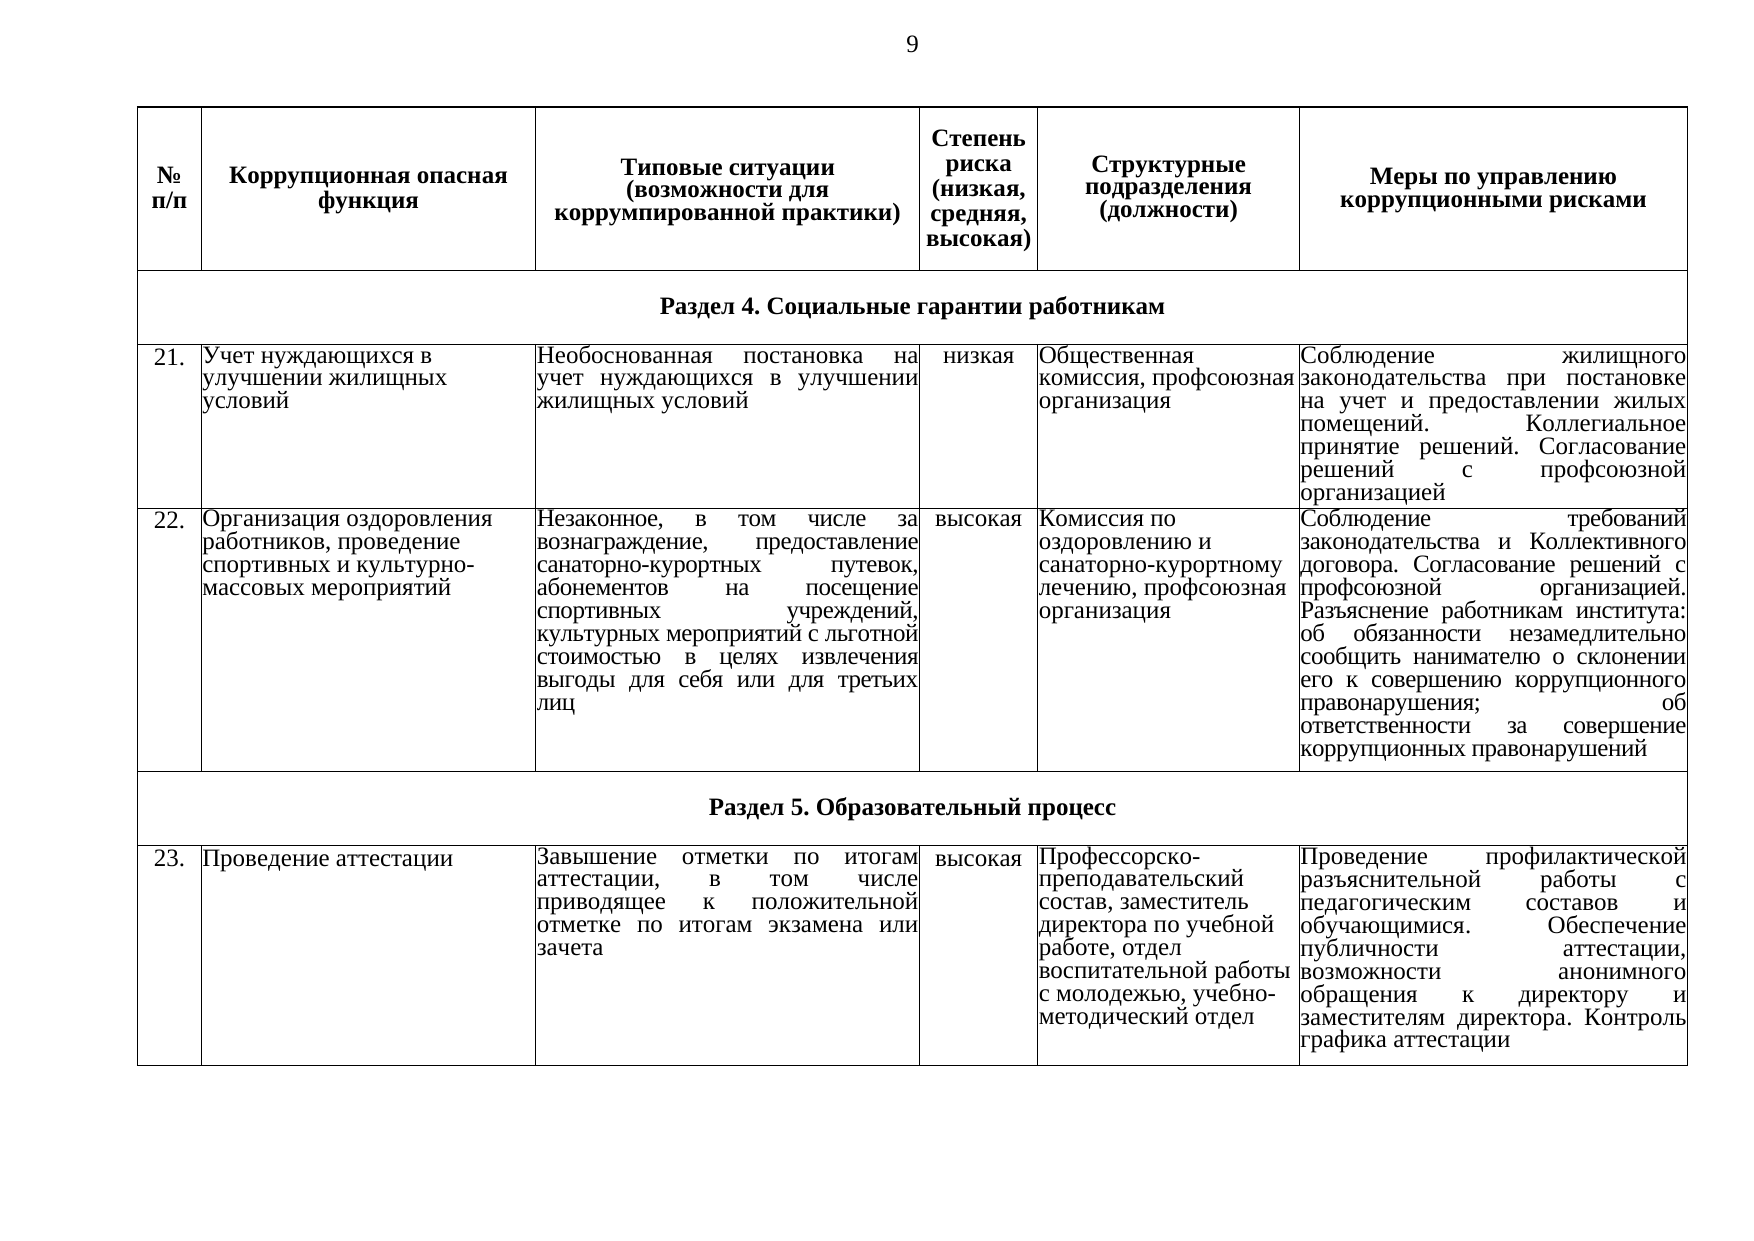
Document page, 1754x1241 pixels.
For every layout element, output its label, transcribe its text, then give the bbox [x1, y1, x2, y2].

table_cell Типовые ситуации (возможности для коррумпированной практики) [536, 108, 919, 270]
table_cell 23. [138, 846, 201, 1065]
table_cell Соблюдение жилищного законодательства при постановке на учет и предоставлении жилых помещений. Коллегиальное принятие решений. Согласование решений с профсоюзной организацией [1300, 345, 1687, 507]
table_cell Меры по управлению коррупционными рисками [1300, 108, 1687, 270]
table_cell Завышение отметки по итогам аттестации, в том числе приводящее к положительной отметке по итогам экзамена или зачета [536, 846, 919, 1065]
table_cell Проведение аттестации [202, 846, 535, 1065]
table_cell Учет нуждающихся в улучшении жилищных условий [202, 345, 535, 507]
table_cell 22. [138, 509, 201, 771]
table_cell Проведение профилактической разъяснительной работы с педагогическим составов и обучающимися. Обеспечение публичности аттестации, возможности анонимного обращения к директору и заместителям директора. Контроль графика аттестации [1300, 846, 1687, 1065]
table_cell Необоснованная постановка на учет нуждающихся в улучшении жилищных условий [536, 345, 919, 507]
table_cell высокая [920, 509, 1037, 771]
table_cell Соблюдение требований законодательства и Коллективного договора. Согласование решений с профсоюзной организацией. Разъяснение работникам института: об обязанности незамедлительно сообщить нанимателю о склонении его к совершению коррупционного правонарушения; об ответственности за совершение коррупционных правонарушений [1300, 509, 1687, 771]
table_cell Раздел 5. Образовательный процесс [138, 772, 1687, 845]
table_cell Общественная комиссия, профсоюзная организация [1038, 345, 1299, 507]
table_cell Структурные подразделения (должности) [1038, 108, 1299, 270]
table_cell высокая [920, 846, 1037, 1065]
table_cell низкая [920, 345, 1037, 507]
table_cell № п/п [138, 108, 201, 270]
table_cell Степень риска (низкая, средняя, высокая) [920, 108, 1037, 270]
table_cell 21. [138, 345, 201, 507]
table_cell Комиссия по оздоровлению и санаторно-курортному лечению, профсоюзная организация [1038, 509, 1299, 771]
table_cell Профессорско-преподавательский состав, заместитель директора по учебной работе, отдел воспитательной работы с молодежью, учебно-методический отдел [1038, 846, 1299, 1065]
table_cell Раздел 4. Социальные гарантии работникам [138, 271, 1687, 344]
table_cell Незаконное, в том числе за вознаграждение, предоставление санаторно-курортных путевок, абонементов на посещение спортивных учреждений, культурных мероприятий с льготной стоимостью в целях извлечения выгоды для себя или для третьих лиц [536, 509, 919, 771]
table_cell Коррупционная опасная функция [202, 108, 535, 270]
table_cell Организация оздоровления работников, проведение спортивных и культурно-массовых мероприятий [202, 509, 535, 771]
